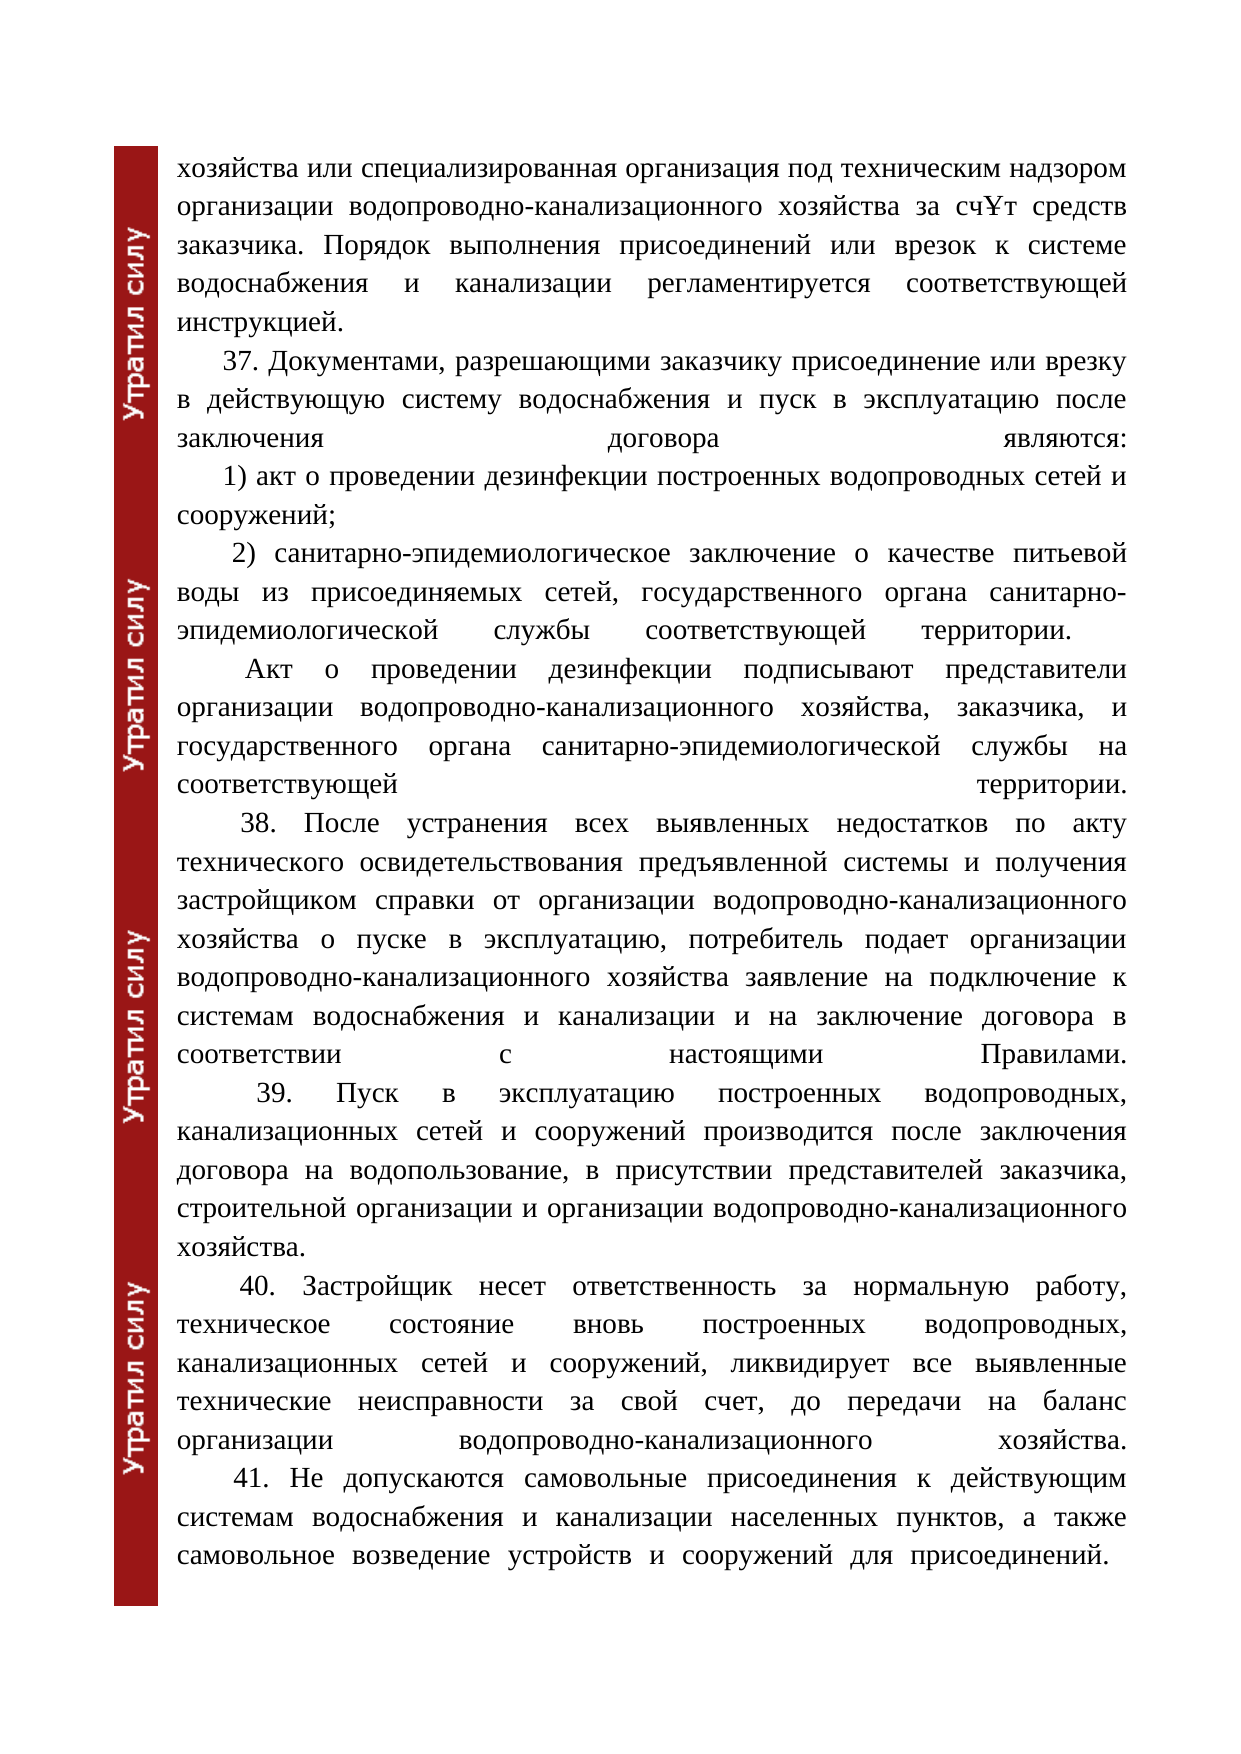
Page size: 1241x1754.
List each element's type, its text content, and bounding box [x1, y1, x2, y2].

picture [114, 1571, 158, 1606]
picture [114, 146, 158, 150]
